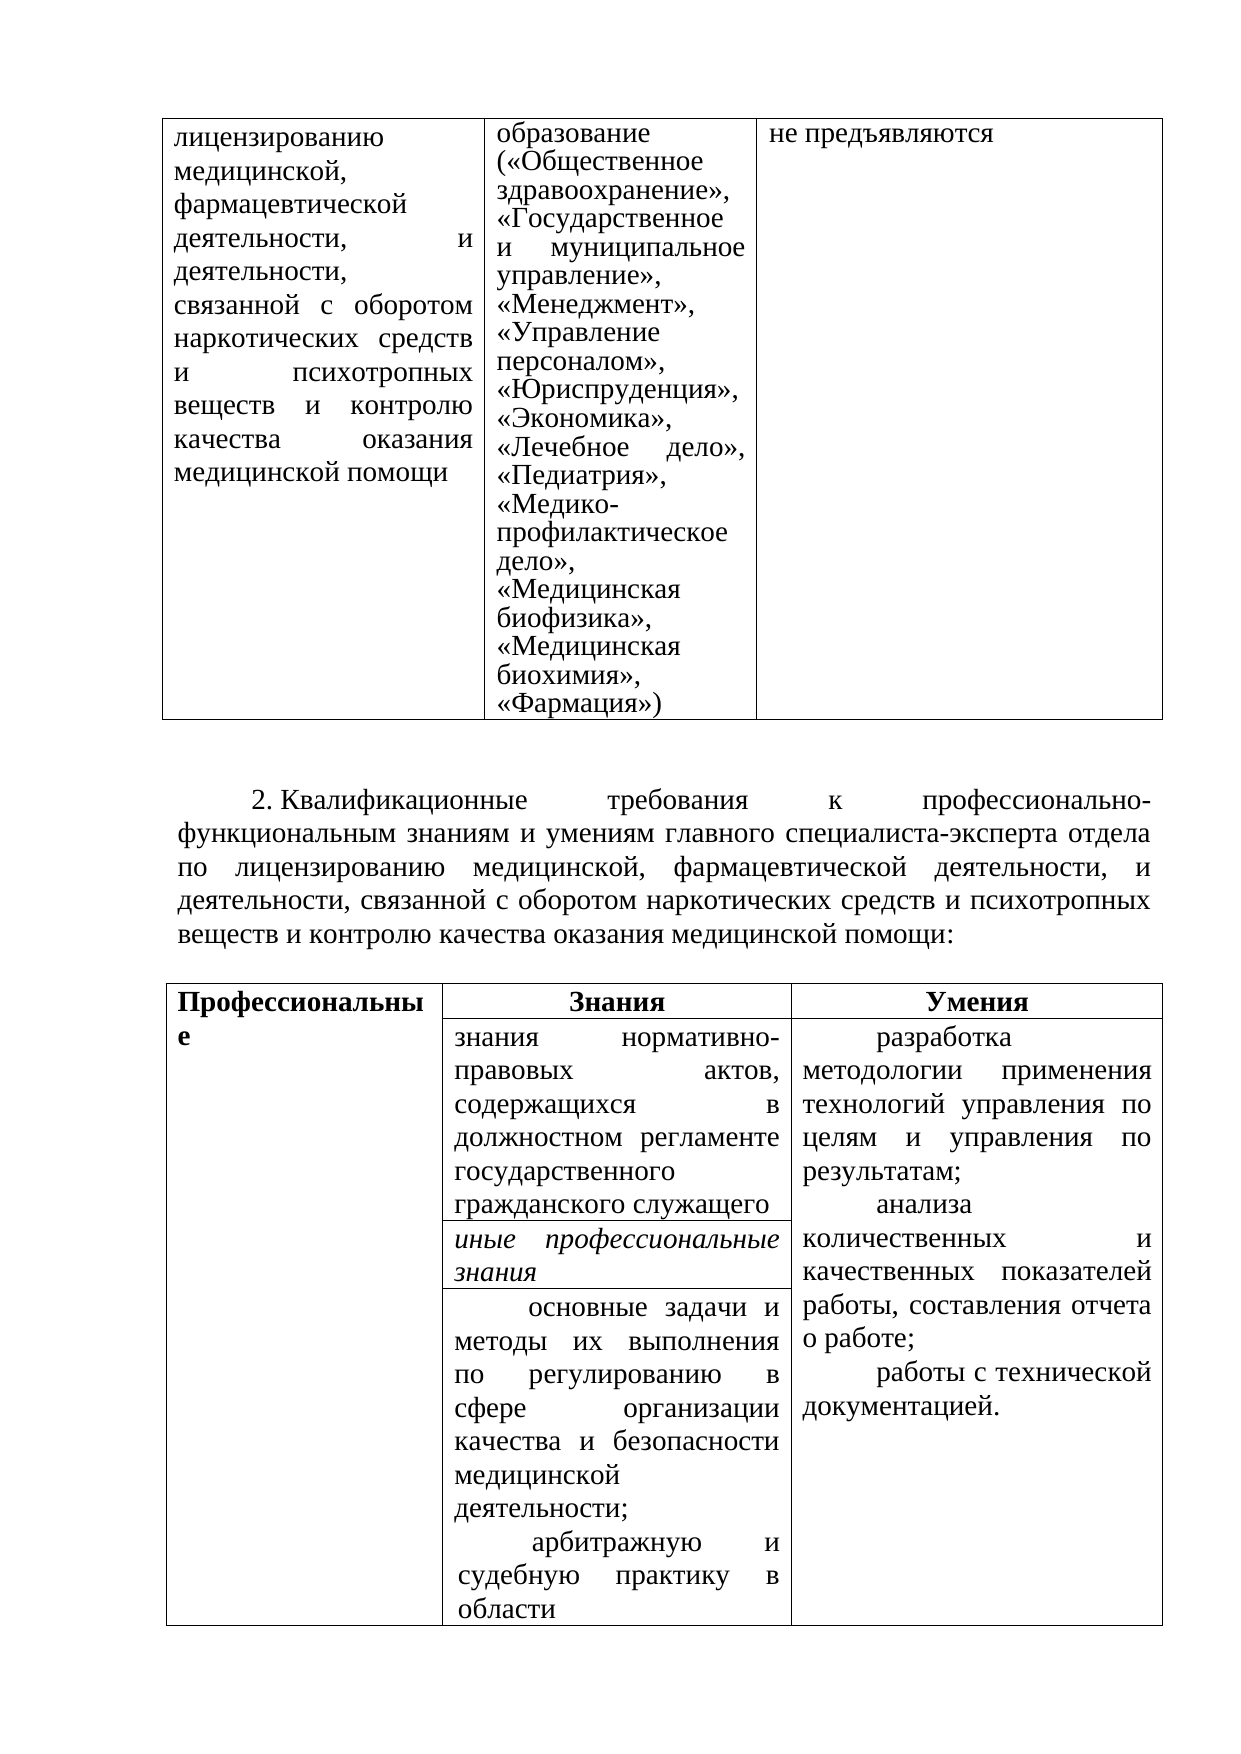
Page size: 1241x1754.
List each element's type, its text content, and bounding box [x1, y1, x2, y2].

table_cell иные профессиональные знания [443, 1221, 791, 1288]
table_header Умения [792, 984, 1162, 1018]
table_header Знания [443, 984, 791, 1018]
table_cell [163, 119, 484, 718]
text 2. Квалификационные требования к профессионально-функциональным знаниям и умениям главного специалиста-эксперта отдела по лицензированию медицинской, фармацевтической деятельности, и деятельности, связанной с оборотом наркотических средств и психотропных веществ и контролю качества оказания медицинской помощи: [177, 782, 1152, 949]
table_header Профессиональные [167, 984, 442, 1624]
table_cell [485, 119, 756, 718]
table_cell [757, 119, 1162, 718]
table_cell разработка методологии применения технологий управления по целям и управления по результатам; анализа количественных и качественных показателей работы, составления отчета о работе; работы с технической документацией. [792, 1019, 1162, 1624]
table_cell знания нормативно-правовых актов, содержащихся в должностном регламенте государственного гражданского служащего [443, 1019, 791, 1220]
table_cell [443, 1289, 791, 1624]
